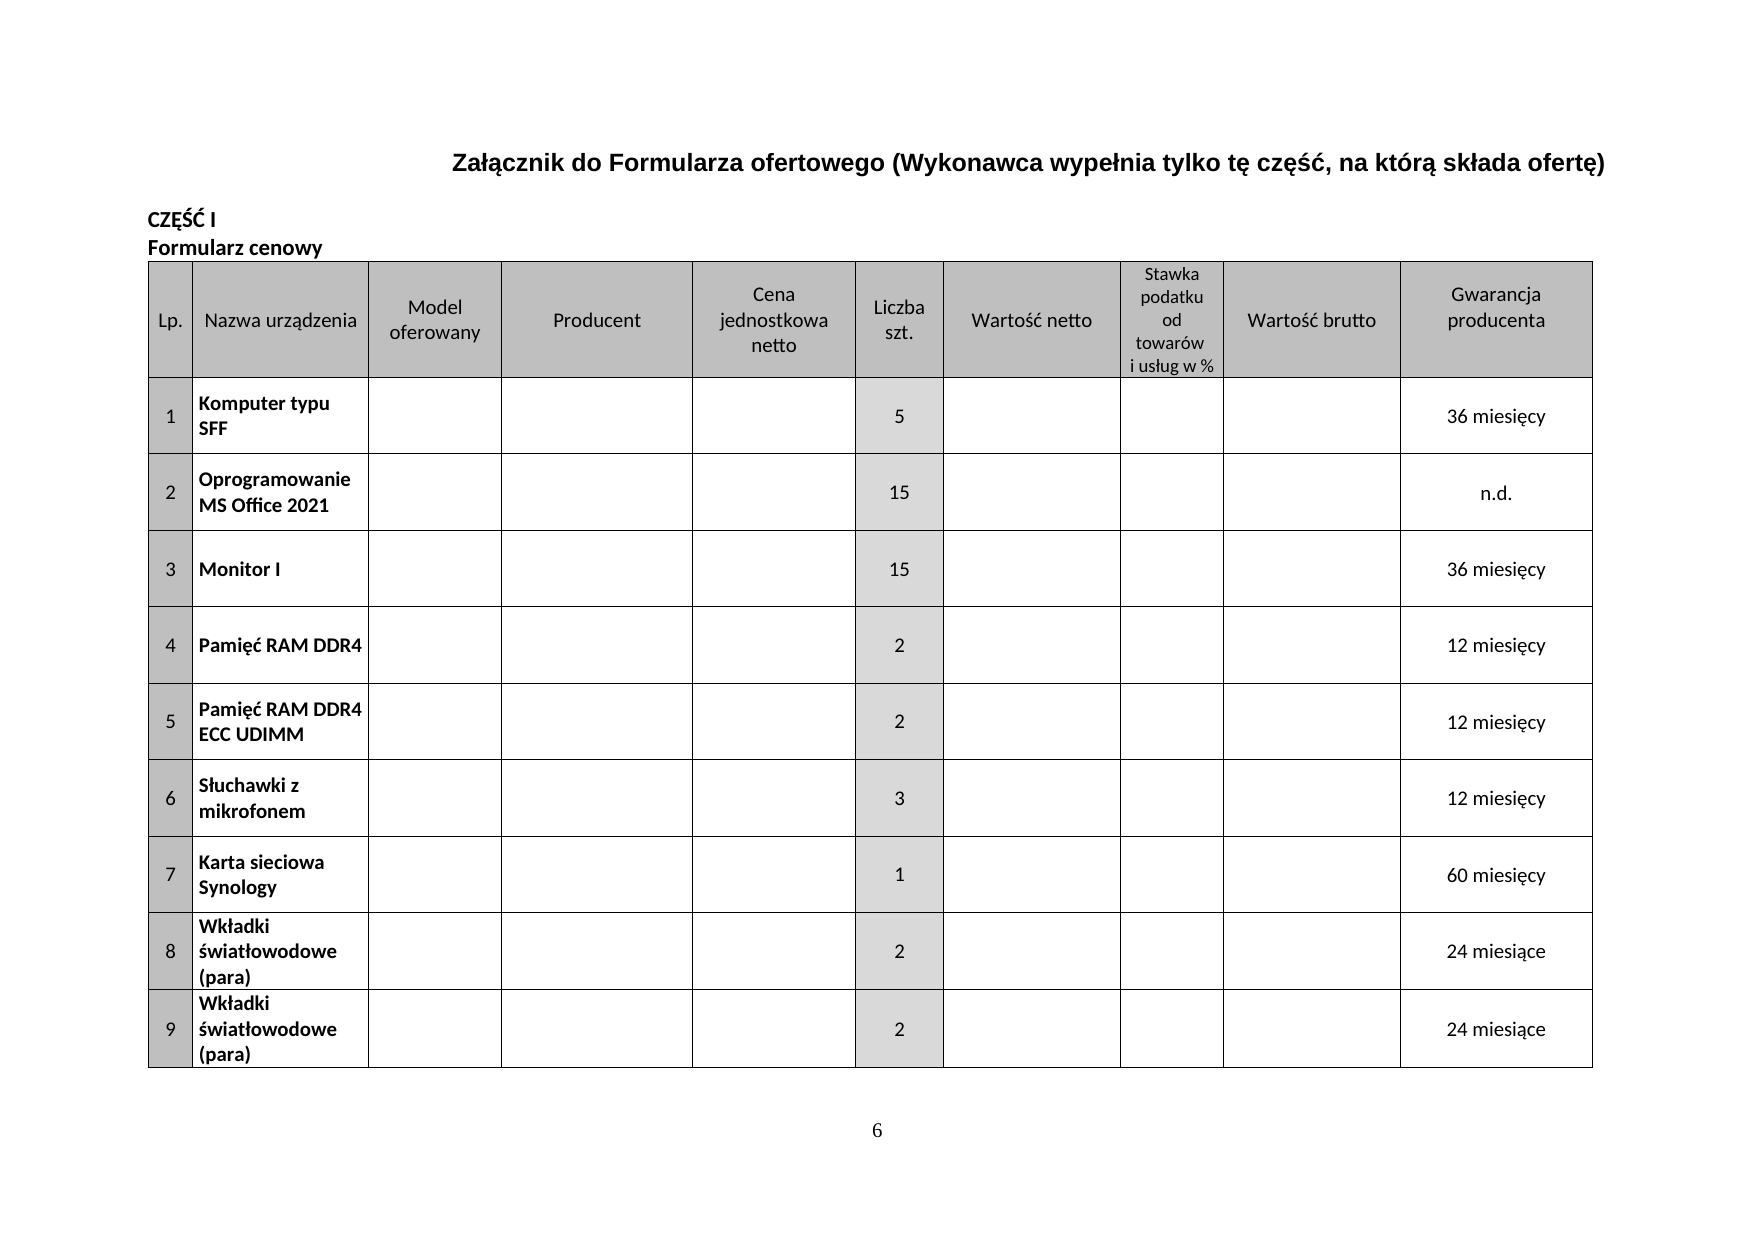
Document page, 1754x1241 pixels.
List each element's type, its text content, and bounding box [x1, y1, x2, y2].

table_header Model oferowany [369, 262, 501, 377]
table_cell [944, 684, 1120, 759]
table_cell [693, 837, 855, 912]
table_cell 2 [856, 684, 943, 759]
table_cell [1224, 378, 1400, 453]
table_cell [1224, 454, 1400, 530]
table_cell 36 miesięcy [1401, 378, 1592, 453]
table_cell [944, 760, 1120, 836]
table_cell [369, 607, 501, 683]
table_cell Pamięć RAM DDR4 ECC UDIMM [193, 684, 368, 759]
table_cell Wkładki światłowodowe (para) [193, 913, 368, 989]
table_cell 2 [856, 990, 943, 1067]
table_cell [369, 760, 501, 836]
text Formularz cenowy [148, 233, 1606, 261]
table_cell [1121, 913, 1223, 989]
table_header Lp. [149, 262, 192, 377]
table_cell [1121, 837, 1223, 912]
table_cell 5 [856, 378, 943, 453]
table_cell [1224, 684, 1400, 759]
table_cell [369, 684, 501, 759]
table_cell 9 [149, 990, 192, 1067]
table_cell 1 [149, 378, 192, 453]
table_cell 5 [149, 684, 192, 759]
table_cell 7 [149, 837, 192, 912]
table_cell 6 [149, 760, 192, 836]
table_cell 60 miesięcy [1401, 837, 1592, 912]
table_cell [369, 913, 501, 989]
table_cell 8 [149, 913, 192, 989]
table_header Wartość netto [944, 262, 1120, 377]
table_cell 12 miesięcy [1401, 760, 1592, 836]
table_cell Słuchawki z mikrofonem [193, 760, 368, 836]
table_cell [1224, 760, 1400, 836]
table_cell n.d. [1401, 454, 1592, 530]
table_header Producent [502, 262, 692, 377]
table_header Cena jednostkowa netto [693, 262, 855, 377]
table_cell [1121, 454, 1223, 530]
table_cell 2 [856, 607, 943, 683]
table_cell 3 [856, 760, 943, 836]
table_cell Monitor I [193, 531, 368, 606]
table_cell [502, 913, 692, 989]
table_cell 15 [856, 531, 943, 606]
table_cell [944, 913, 1120, 989]
table_header Gwarancja producenta [1401, 262, 1592, 377]
table_cell 12 miesięcy [1401, 607, 1592, 683]
table_cell 15 [856, 454, 943, 530]
table_cell 24 miesiące [1401, 913, 1592, 989]
table_cell [502, 837, 692, 912]
text Załącznik do Formularza ofertowego (Wykonawca wypełnia tylko tę część, na którą składa ofertę) [148, 148, 1606, 176]
table_cell 3 [149, 531, 192, 606]
table_cell [502, 607, 692, 683]
table_cell 1 [856, 837, 943, 912]
table_cell [369, 837, 501, 912]
table_cell [693, 913, 855, 989]
table_cell Komputer typu SFF [193, 378, 368, 453]
table_cell [944, 837, 1120, 912]
table_header Liczba szt. [856, 262, 943, 377]
table_cell 4 [149, 607, 192, 683]
table_cell Wkładki światłowodowe (para) [193, 990, 368, 1067]
table_cell [693, 454, 855, 530]
table_cell 24 miesiące [1401, 990, 1592, 1067]
table_cell [1224, 531, 1400, 606]
table_cell [369, 378, 501, 453]
table_cell [1224, 990, 1400, 1067]
table_cell [502, 684, 692, 759]
table_cell 2 [856, 913, 943, 989]
table_cell [502, 378, 692, 453]
table_cell [944, 607, 1120, 683]
table_cell [1121, 378, 1223, 453]
table_header Wartość brutto [1224, 262, 1400, 377]
table_cell Karta sieciowa Synology [193, 837, 368, 912]
table_cell [693, 531, 855, 606]
table_header Stawka podatku od towarów i usług w % [1121, 262, 1223, 377]
table_cell [693, 378, 855, 453]
table_cell [944, 531, 1120, 606]
table_cell [369, 531, 501, 606]
table_cell [944, 378, 1120, 453]
table_cell [1121, 607, 1223, 683]
table_cell [369, 990, 501, 1067]
table_cell [1121, 990, 1223, 1067]
table_cell [502, 760, 692, 836]
table_cell [369, 454, 501, 530]
table_cell Pamięć RAM DDR4 [193, 607, 368, 683]
table_cell [502, 454, 692, 530]
table_cell [944, 990, 1120, 1067]
table_cell [1121, 684, 1223, 759]
table_cell [1121, 760, 1223, 836]
table_cell 2 [149, 454, 192, 530]
table_cell [693, 607, 855, 683]
table_cell [1224, 913, 1400, 989]
table_cell [1224, 837, 1400, 912]
table_cell [1121, 531, 1223, 606]
table_cell 12 miesięcy [1401, 684, 1592, 759]
table_cell Oprogramowanie MS Office 2021 [193, 454, 368, 530]
text CZĘŚĆ I [148, 205, 1606, 233]
table_cell [502, 531, 692, 606]
table_cell [693, 990, 855, 1067]
table_cell 36 miesięcy [1401, 531, 1592, 606]
table_cell [944, 454, 1120, 530]
table_cell [693, 760, 855, 836]
table_header Nazwa urządzenia [193, 262, 368, 377]
table_cell [693, 684, 855, 759]
table_cell [502, 990, 692, 1067]
table_cell [1224, 607, 1400, 683]
